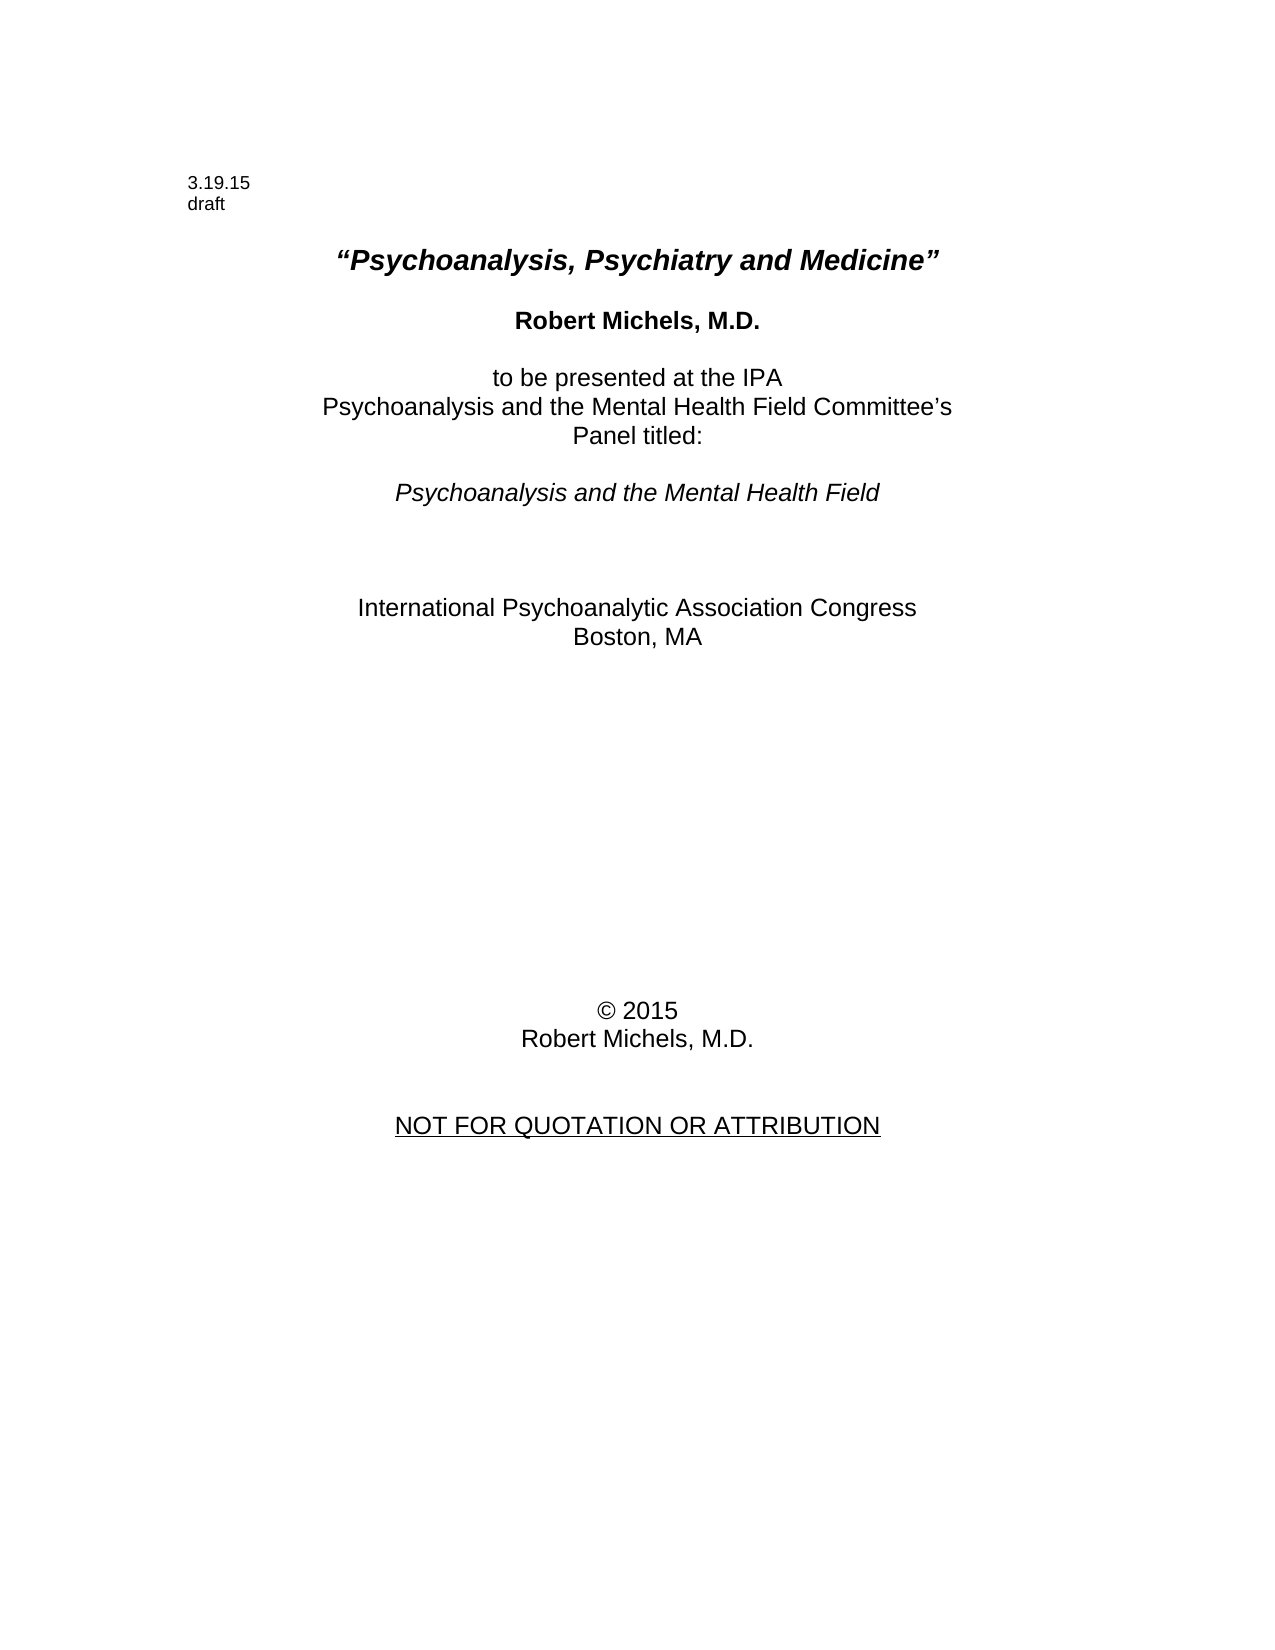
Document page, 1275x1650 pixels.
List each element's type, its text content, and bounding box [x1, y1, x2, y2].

text Boston, MA [187, 622, 1087, 651]
text draft [187, 193, 1087, 215]
text Robert Michels, M.D. [187, 306, 1087, 334]
text “Psychoanalysis, Psychiatry and Medicine” [187, 243, 1087, 277]
text NOT FOR QUOTATION OR ATTRIBUTION [187, 1111, 1087, 1139]
text Robert Michels, M.D. [187, 1024, 1087, 1053]
subtitle Psychoanalysis and the Mental Health Field [187, 478, 1087, 507]
text International Psychoanalytic Association Congress [187, 593, 1087, 622]
text © 2015 [187, 996, 1087, 1024]
text Panel titled: [187, 421, 1087, 449]
text Psychoanalysis and the Mental Health Field Committee’s [187, 392, 1087, 421]
text 3.19.15 [187, 172, 1087, 193]
text to be presented at the IPA [187, 363, 1087, 392]
